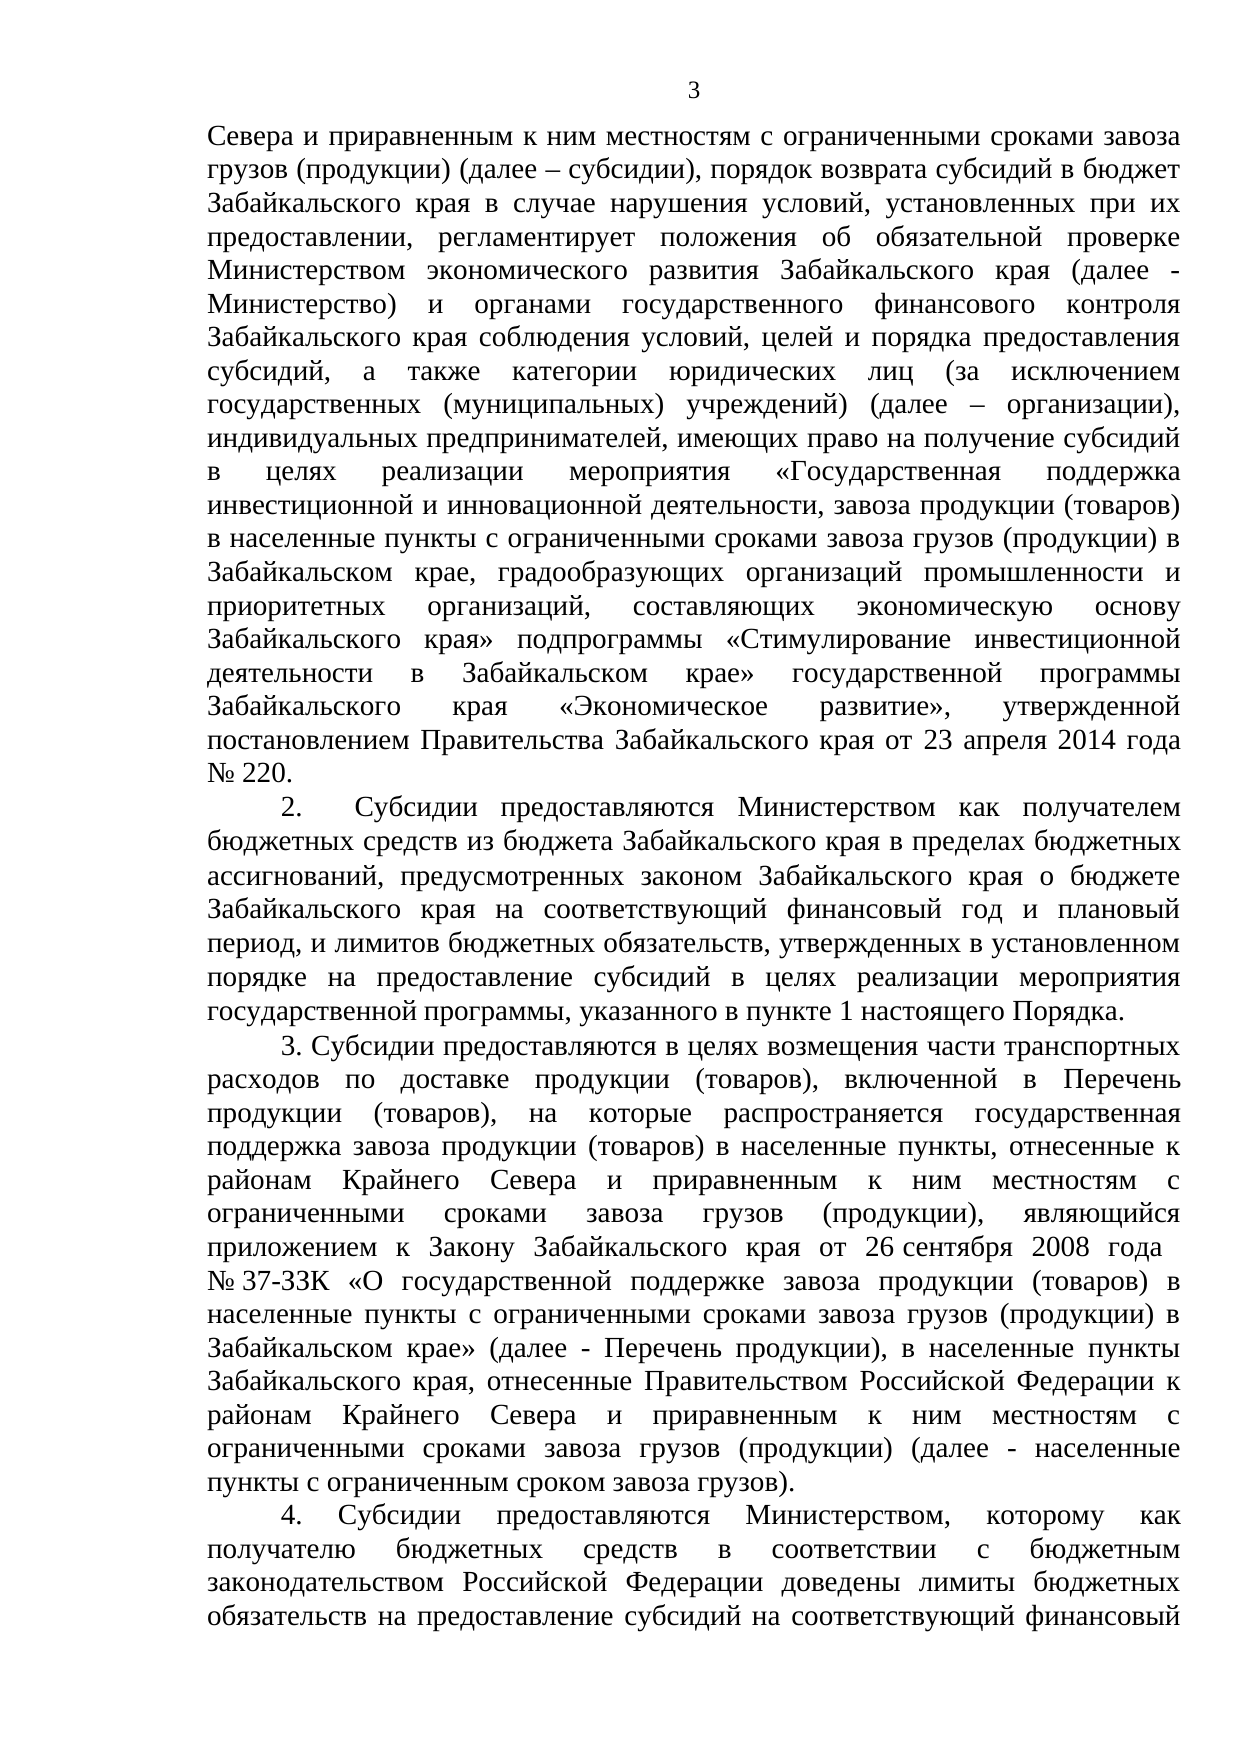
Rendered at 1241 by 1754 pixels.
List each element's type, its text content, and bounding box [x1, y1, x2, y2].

text 3. Субсидии предоставляются в целях возмещения части транспортных расходов по доставке продукции (товаров), включенной в Перечень продукции (товаров), на которые распространяется государственная поддержка завоза продукции (товаров) в населенные пункты, отнесенные к районам Крайнего Севера и приравненным к ним местностям с ограниченными сроками завоза грузов (продукции), являющийся приложением к Закону Забайкальского края от 26 сентября 2008 года № 37-ЗЗК «О государственной поддержке завоза продукции (товаров) в населенные пункты с ограниченными сроками завоза грузов (продукции) в Забайкальском крае» (далее - Перечень продукции), в населенные пункты Забайкальского края, отнесенные Правительством Российской Федерации к районам Крайнего Севера и приравненным к ним местностям с ограниченными сроками завоза грузов (продукции) (далее - населенные пункты с ограниченным сроком завоза грузов). [207, 1028, 1181, 1497]
list Субсидии предоставляются Министерством как получателем бюджетных средств из бюджета Забайкальского края в пределах бюджетных ассигнований, предусмотренных законом Забайкальского края о бюджете Забайкальского края на соответствующий финансовый год и плановый период, и лимитов бюджетных обязательств, утвержденных в установленном порядке на предоставление субсидий в целях реализации мероприятия государственной программы, указанного в пункте 1 настоящего Порядка. [207, 789, 1181, 1028]
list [207, 118, 1181, 789]
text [207, 1497, 1181, 1632]
